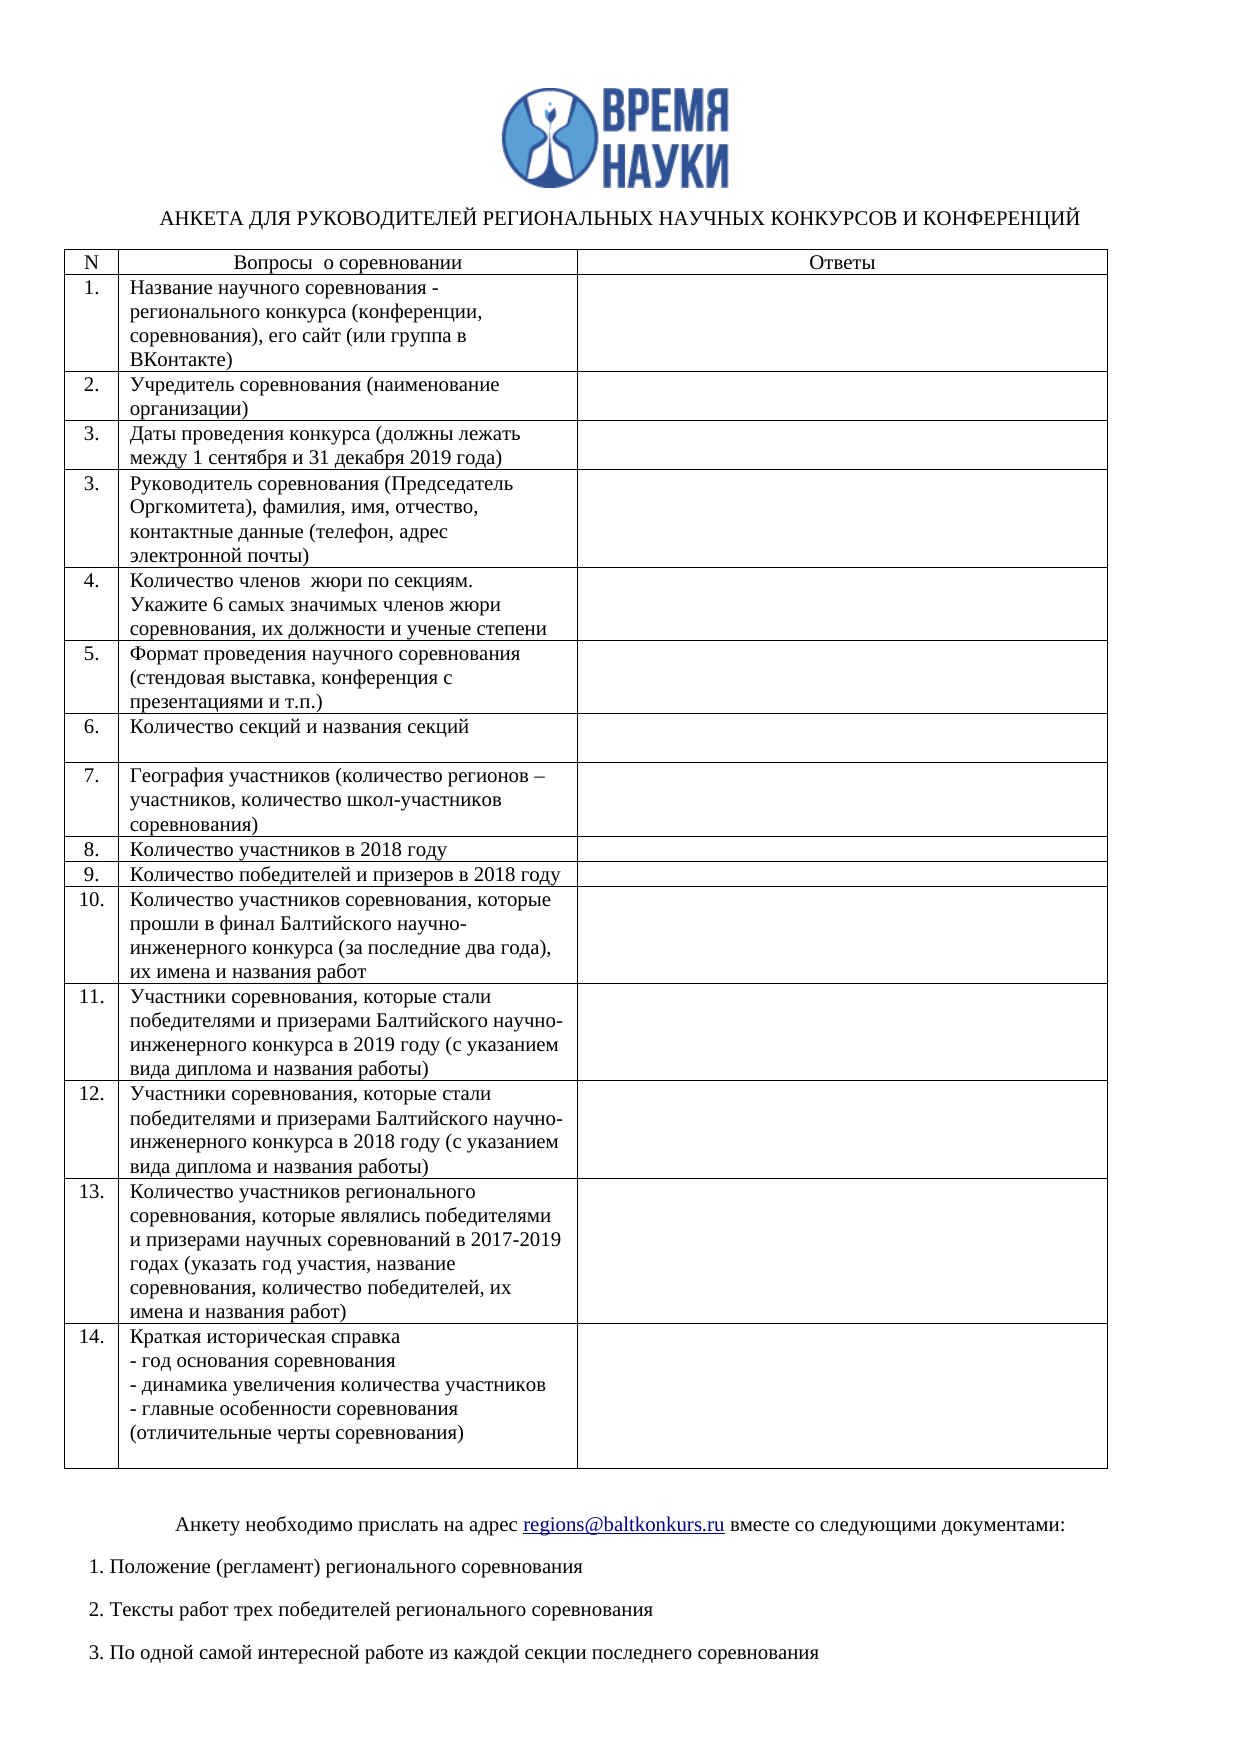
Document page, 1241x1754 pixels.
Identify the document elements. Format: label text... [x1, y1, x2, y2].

table_cell 11. [65, 984, 118, 1080]
table_cell [578, 1324, 1107, 1468]
table_cell [578, 275, 1107, 371]
text 3. По одной самой интересной работе из каждой секции последнего соревнования [88, 1639, 1152, 1664]
table_cell География участников (количество регионов – участников, количество школ-участников соревнования) [119, 763, 577, 836]
table_cell 7. [65, 763, 118, 836]
text АНКЕТА ДЛЯ РУКОВОДИТЕЛЕЙ РЕГИОНАЛЬНЫХ НАУЧНЫХ КОНКУРСОВ И КОНФЕРЕНЦИЙ [88, 206, 1152, 230]
table_cell 4. [65, 568, 118, 640]
table_cell Количество победителей и призеров в 2018 году [119, 862, 577, 886]
table_cell Количество членов жюри по секциям. Укажите 6 самых значимых членов жюри соревнования, их должности и ученые степени [119, 568, 577, 640]
table_cell Количество участников в 2018 году [119, 837, 577, 861]
table_cell [578, 887, 1107, 983]
table_cell Руководитель соревнования (Председатель Оргкомитета), фамилия, имя, отчество, контактные данные (телефон, адрес электронной почты) [119, 470, 577, 567]
table_cell 13. [65, 1179, 118, 1323]
table_cell [578, 470, 1107, 567]
table_cell [578, 641, 1107, 713]
table_cell Количество участников регионального соревнования, которые являлись победителями и призерами научных соревнований в 2017-2019 годах (указать год участия, название соревнования, количество победителей, их имена и названия работ) [119, 1179, 577, 1323]
table_cell [578, 763, 1107, 836]
table_cell Формат проведения научного соревнования (стендовая выставка, конференция с презентациями и т.п.) [119, 641, 577, 713]
table_cell 6. [65, 714, 118, 762]
table_cell 1. [65, 275, 118, 371]
table_cell 14. [65, 1324, 118, 1468]
table_cell 12. [65, 1081, 118, 1178]
table_cell [578, 984, 1107, 1080]
table_header Ответы [578, 250, 1107, 274]
table_header Вопросы о соревновании [119, 250, 577, 274]
table_cell 5. [65, 641, 118, 713]
table_cell Даты проведения конкурса (должны лежать между 1 сентября и 31 декабря 2019 года) [119, 421, 577, 469]
table_cell Количество секций и названия секций [119, 714, 577, 762]
table_cell 9. [65, 862, 118, 886]
table_cell 10. [65, 887, 118, 983]
picture [264, 88, 976, 188]
table_cell 8. [65, 837, 118, 861]
table_cell [578, 862, 1107, 886]
table_cell [578, 837, 1107, 861]
text Анкету необходимо прислать на адрес regions@baltkonkurs.ru вместе со следующими документами: [88, 1512, 1152, 1536]
table_header N [65, 250, 118, 274]
table_cell Учредитель соревнования (наименование организации) [119, 372, 577, 420]
table_cell [578, 714, 1107, 762]
table_cell Количество участников соревнования, которые прошли в финал Балтийского научно-инженерного конкурса (за последние два года), их имена и названия работ [119, 887, 577, 983]
table_cell [578, 1179, 1107, 1323]
text 1. Положение (регламент) регионального соревнования [88, 1554, 1152, 1578]
table_cell [578, 568, 1107, 640]
table_cell Краткая историческая справка - год основания соревнования - динамика увеличения количества участников - главные особенности соревнования (отличительные черты соревнования) [119, 1324, 577, 1468]
table_cell [578, 1081, 1107, 1178]
table_cell 3. [65, 421, 118, 469]
table_cell 2. [65, 372, 118, 420]
table_cell Участники соревнования, которые стали победителями и призерами Балтийского научно-инженерного конкурса в 2019 году (с указанием вида диплома и названия работы) [119, 984, 577, 1080]
table_cell Название научного соревнования - регионального конкурса (конференции, соревнования), его сайт (или группа в ВКонтакте) [119, 275, 577, 371]
table_cell 3. [65, 470, 118, 567]
text 2. Тексты работ трех победителей регионального соревнования [88, 1597, 1152, 1621]
table_cell [578, 372, 1107, 420]
table_cell [578, 421, 1107, 469]
table_cell Участники соревнования, которые стали победителями и призерами Балтийского научно-инженерного конкурса в 2018 году (с указанием вида диплома и названия работы) [119, 1081, 577, 1178]
